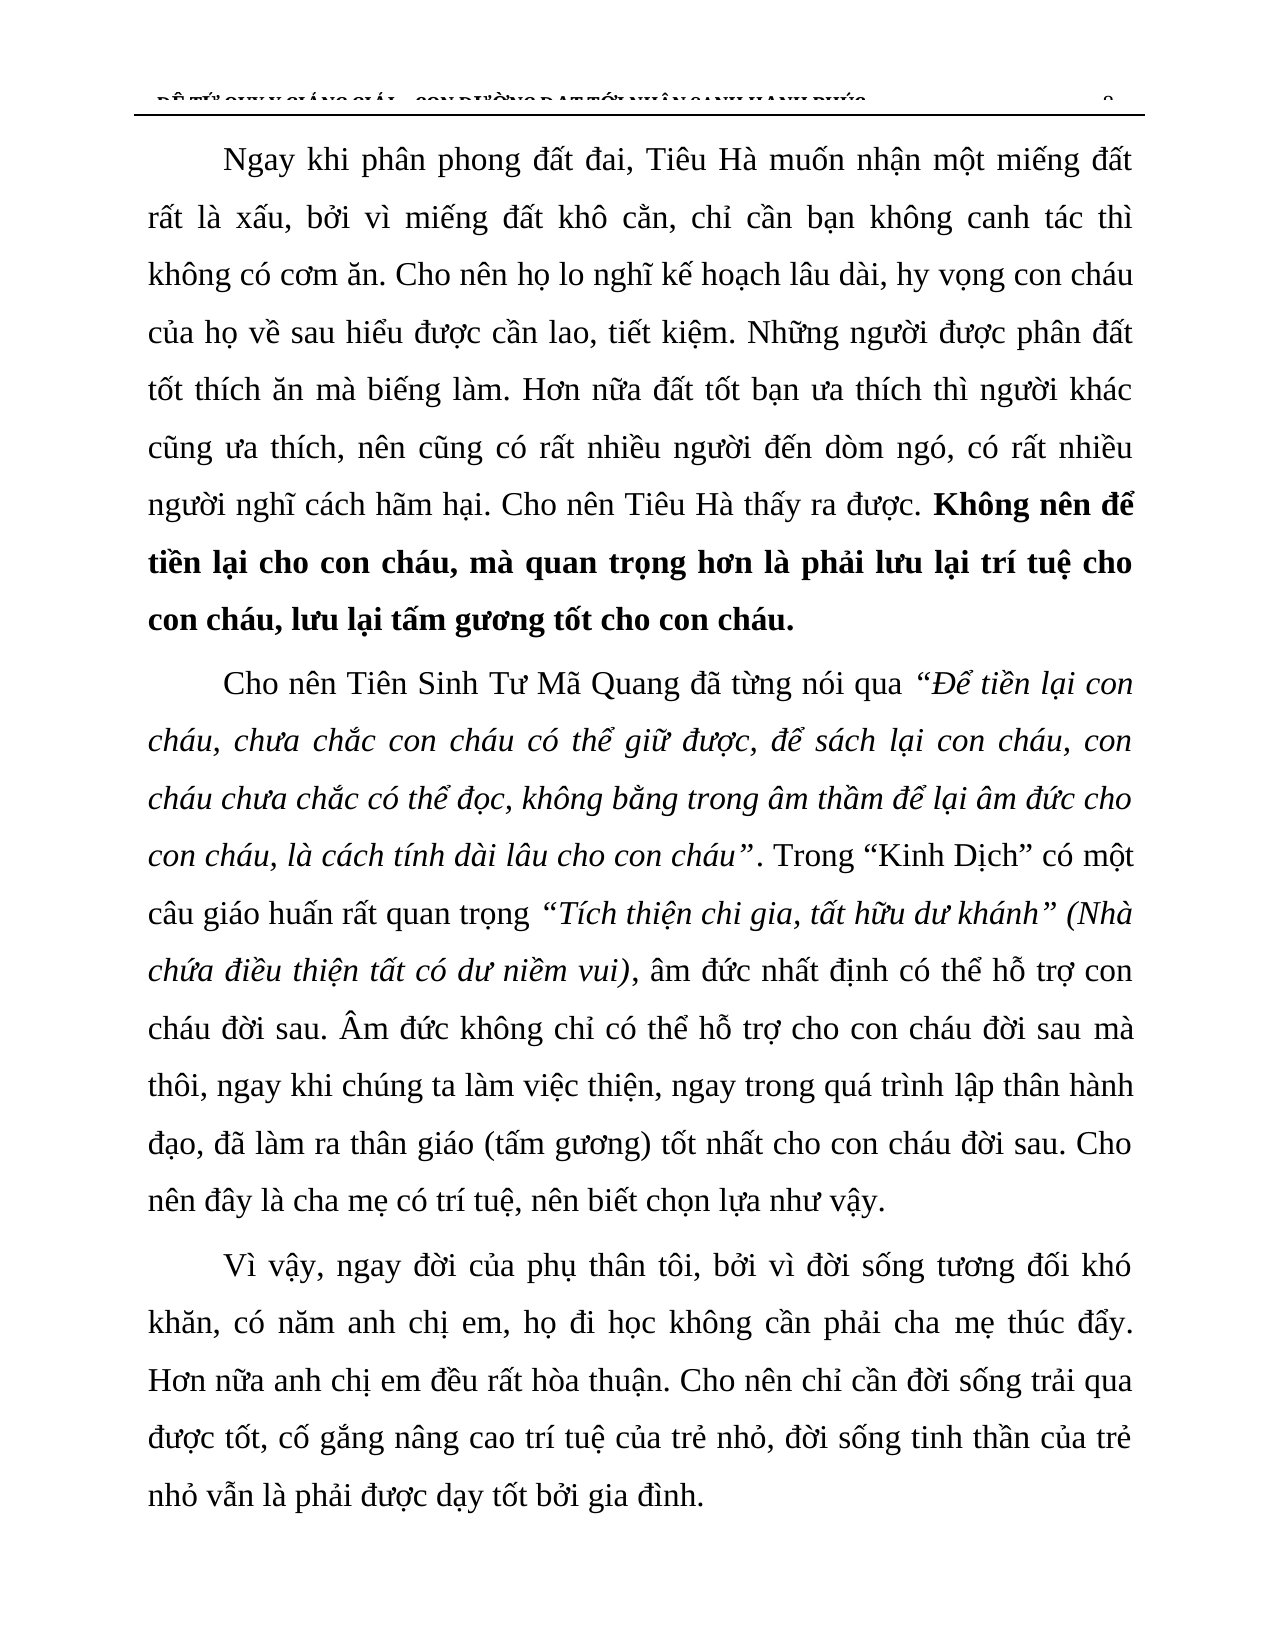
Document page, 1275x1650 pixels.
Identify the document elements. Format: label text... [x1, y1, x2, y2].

text Vì vậy, ngay đời của phụ thân tôi, bởi vì đời sống tương đối khó khăn, có năm anh chị em, họ đi học không cần phải cha mẹ thúc đẩy. Hơn nữa anh chị em đều rất hòa thuận. Cho nên chỉ cần đời sống trải qua được tốt, cố gắng nâng cao trí tuệ của trẻ nhỏ, đời sống tinh thần của trẻ nhỏ vẫn là phải được dạy tốt bởi gia đình. [148, 1245, 1134, 1513]
text Cho nên Tiên Sinh Tư Mã Quang đã từng nói qua “Để tiền lại con cháu, chưa chắc con cháu có thể giữ được, để sách lại con cháu, con cháu chưa chắc có thể đọc, không bằng trong âm thầm để lại âm đức cho con cháu, là cách tính dài lâu cho con cháu”. Trong “Kinh Dịch” có một câu giáo huấn rất quan trọng “Tích thiện chi gia, tất hữu dư khánh” (Nhà chứa điều thiện tất có dư niềm vui), âm đức nhất định có thể hỗ trợ con cháu đời sau. Âm đức không chỉ có thể hỗ trợ cho con cháu đời sau mà thôi, ngay khi chúng ta làm việc thiện, ngay trong quá trình lập thân hành đạo, đã làm ra thân giáo (tấm gương) tốt nhất cho con cháu đời sau. Cho nên đây là cha mẹ có trí tuệ, nên biết chọn lựa như vậy. [148, 663, 1134, 1219]
text Ngay khi phân phong đất đai, Tiêu Hà muốn nhận một miếng đất rất là xấu, bởi vì miếng đất khô cằn, chỉ cần bạn không canh tác thì không có cơm ăn. Cho nên họ lo nghĩ kế hoạch lâu dài, hy vọng con cháu của họ về sau hiểu được cần lao, tiết kiệm. Những người được phân đất tốt thích ăn mà biếng làm. Hơn nữa đất tốt bạn ưa thích thì người khác cũng ưa thích, nên cũng có rất nhiều người đến dòm ngó, có rất nhiều người nghĩ cách hãm hại. Cho nên Tiêu Hà thấy ra được. Không nên để tiền lại cho con cháu, mà quan trọng hơn là phải lưu lại trí tuệ cho con cháu, lưu lại tấm gương tốt cho con cháu. [148, 139, 1134, 638]
